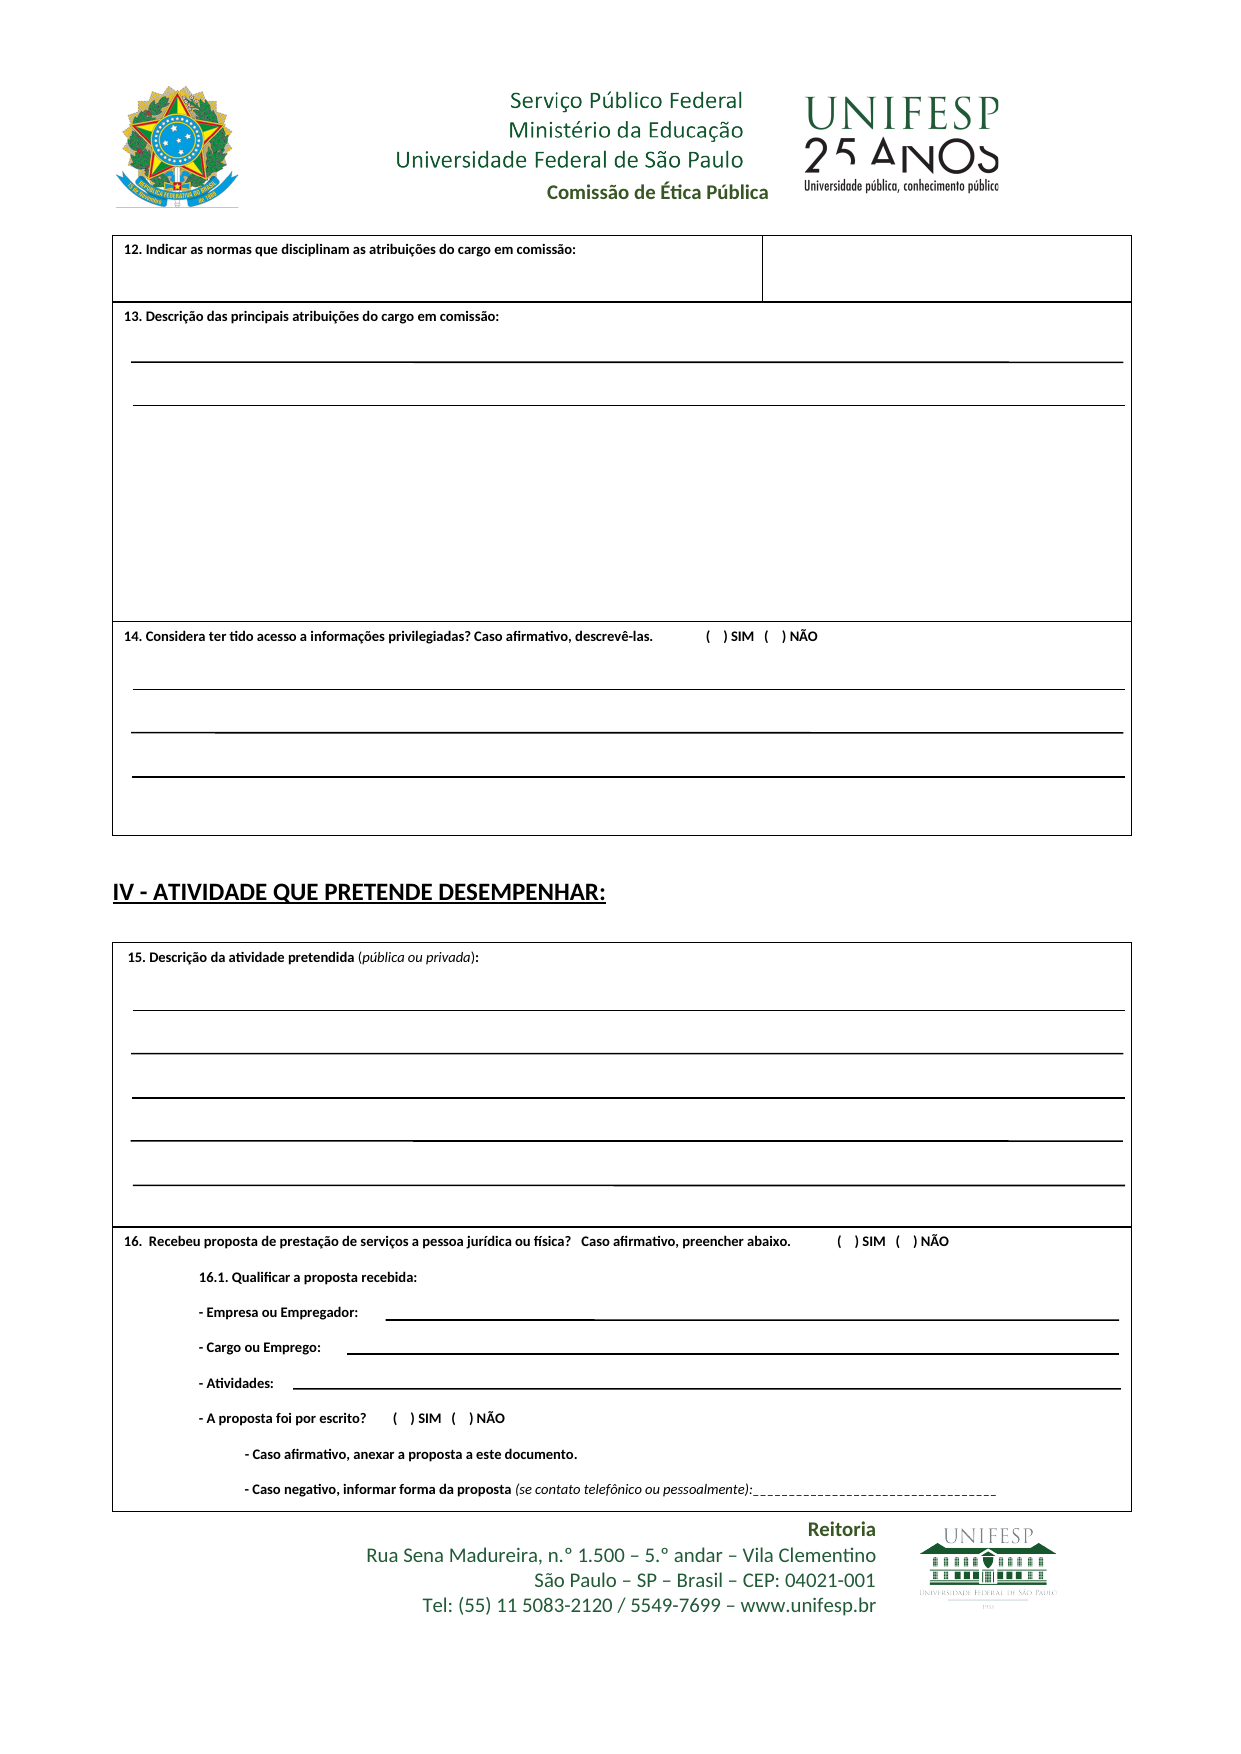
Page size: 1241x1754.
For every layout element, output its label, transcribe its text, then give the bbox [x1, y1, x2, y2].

picture [919, 1528, 1057, 1609]
table_cell 13. Descrição das principais atribuições do cargo em comissão: [113, 303, 1131, 621]
picture [115, 57, 999, 216]
table_cell 14. Considera ter tido acesso a informações privilegiadas? Caso afirmativo, descrevê-las. ( ) SIM ( ) NÃO [113, 622, 1131, 835]
table_cell 12. Indicar as normas que disciplinam as atribuições do cargo em comissão: [113, 236, 762, 301]
table_cell [763, 236, 1131, 301]
text IV - ATIVIDADE QUE PRETENDE DESEMPENHAR: [112, 871, 1128, 907]
table_header 15. Descrição da atividade pretendida (pública ou privada): [113, 943, 1131, 1226]
